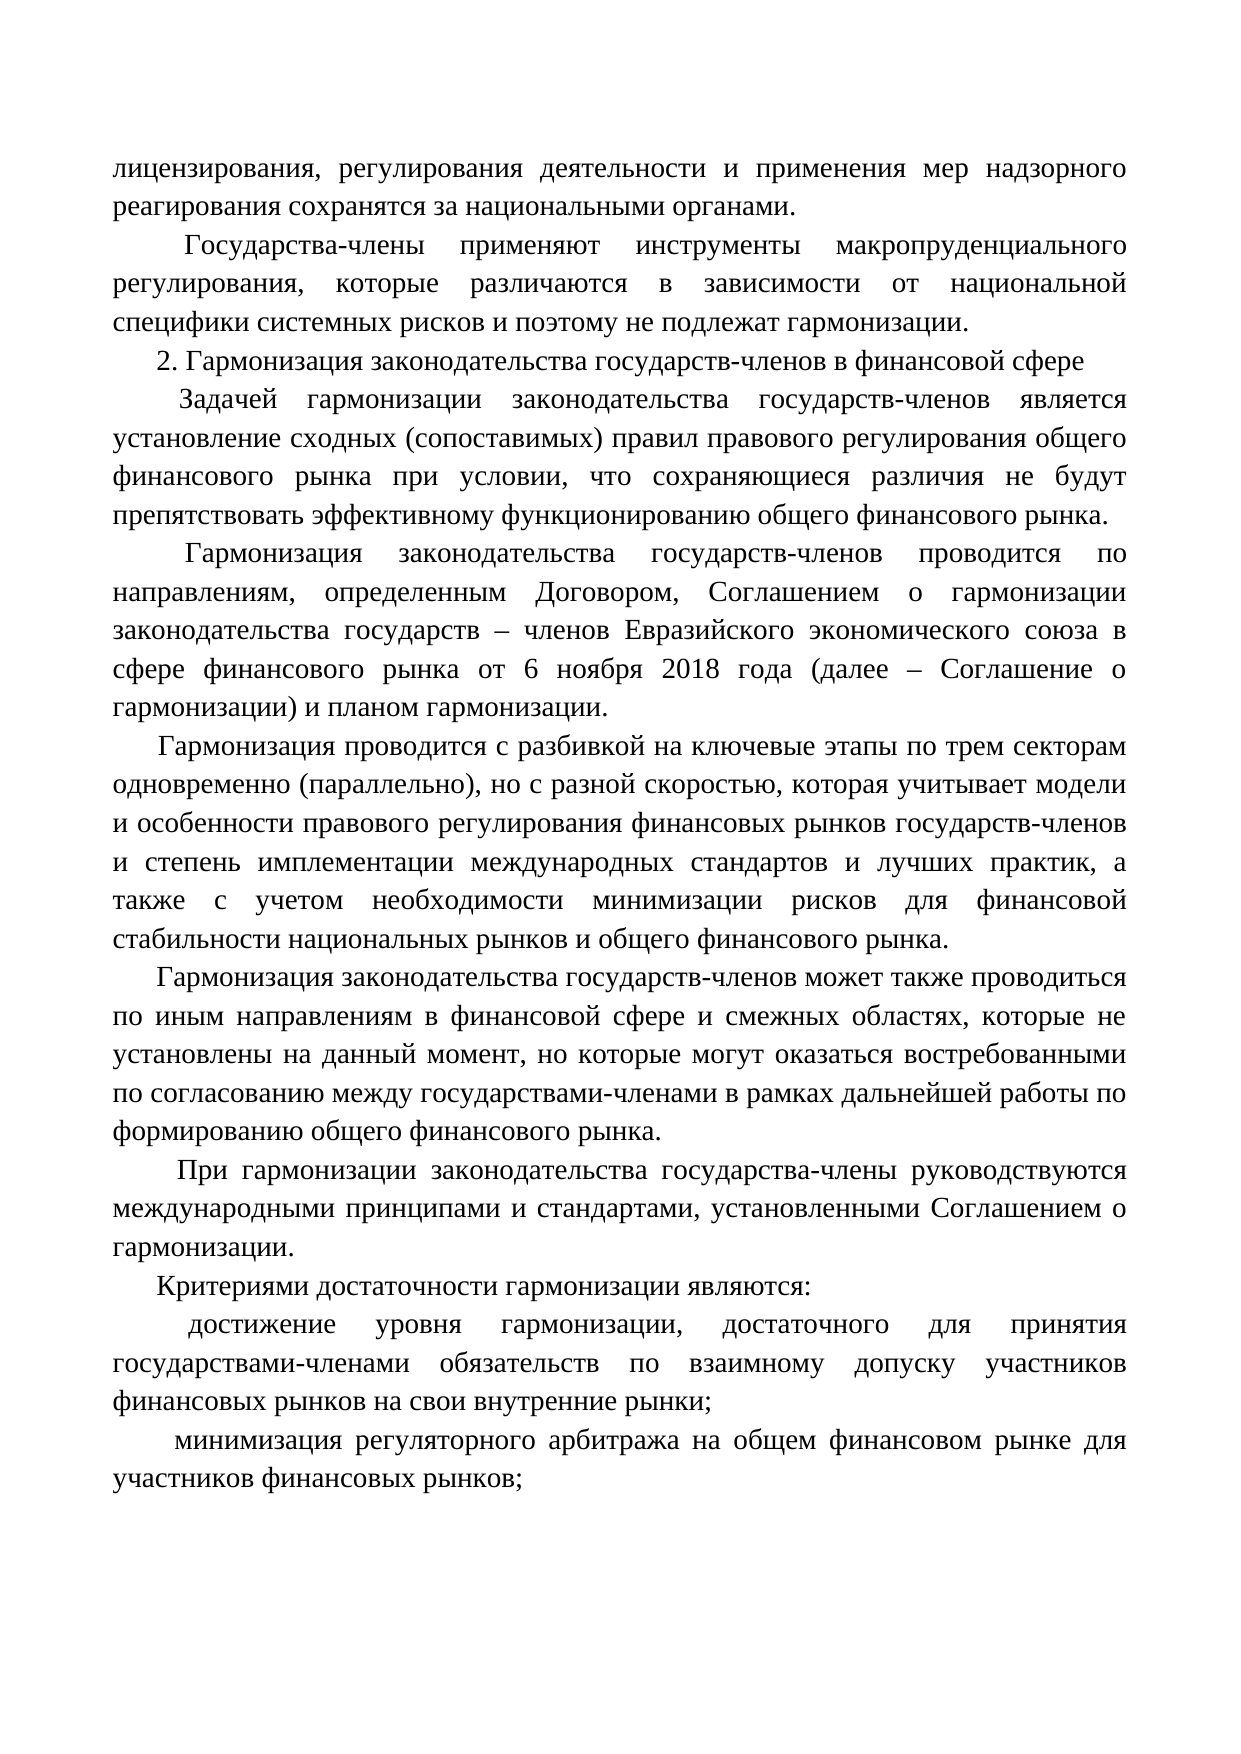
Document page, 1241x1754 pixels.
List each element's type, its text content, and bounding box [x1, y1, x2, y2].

text Гармонизация законодательства государств-членов проводится по направлениям, определенным Договором, Соглашением о гармонизации законодательства государств – членов Евразийского экономического союза в сфере финансового рынка от 6 ноября 2018 года (далее – Соглашение о гармонизации) и планом гармонизации. [112, 535, 1128, 723]
text При гармонизации законодательства государства-члены руководствуются международными принципами и стандартами, установленными Соглашением о гармонизации. [112, 1152, 1128, 1263]
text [112, 150, 1128, 222]
text Критериями достаточности гармонизации являются: [112, 1268, 1128, 1301]
text Государства-члены применяют инструменты макропруденциального регулирования, которые различаются в зависимости от национальной специфики системных рисков и поэтому не подлежат гармонизации. [112, 227, 1128, 338]
text минимизация регуляторного арбитража на общем финансовом рынке для участников финансовых рынков; [112, 1422, 1128, 1494]
text Гармонизация законодательства государств-членов может также проводиться по иным направлениям в финансовой сфере и смежных областях, которые не установлены на данный момент, но которые могут оказаться востребованными по согласованию между государствами-членами в рамках дальнейшей работы по формированию общего финансового рынка. [112, 959, 1128, 1147]
text Задачей гармонизации законодательства государств-членов является установление сходных (сопоставимых) правил правового регулирования общего финансового рынка при условии, что сохраняющиеся различия не будут препятствовать эффективному функционированию общего финансового рынка. [112, 381, 1128, 530]
text Гармонизация проводится с разбивкой на ключевые этапы по трем секторам одновременно (параллельно), но с разной скоростью, которая учитывает модели и особенности правового регулирования финансовых рынков государств-членов и степень имплементации международных стандартов и лучших практик, а также с учетом необходимости минимизации рисков для финансовой стабильности национальных рынков и общего финансового рынка. [112, 728, 1128, 954]
text 2. Гармонизация законодательства государств-членов в финансовой сфере [112, 343, 1128, 376]
text достижение уровня гармонизации, достаточного для принятия государствами-членами обязательств по взаимному допуску участников финансовых рынков на свои внутренние рынки; [112, 1306, 1128, 1417]
